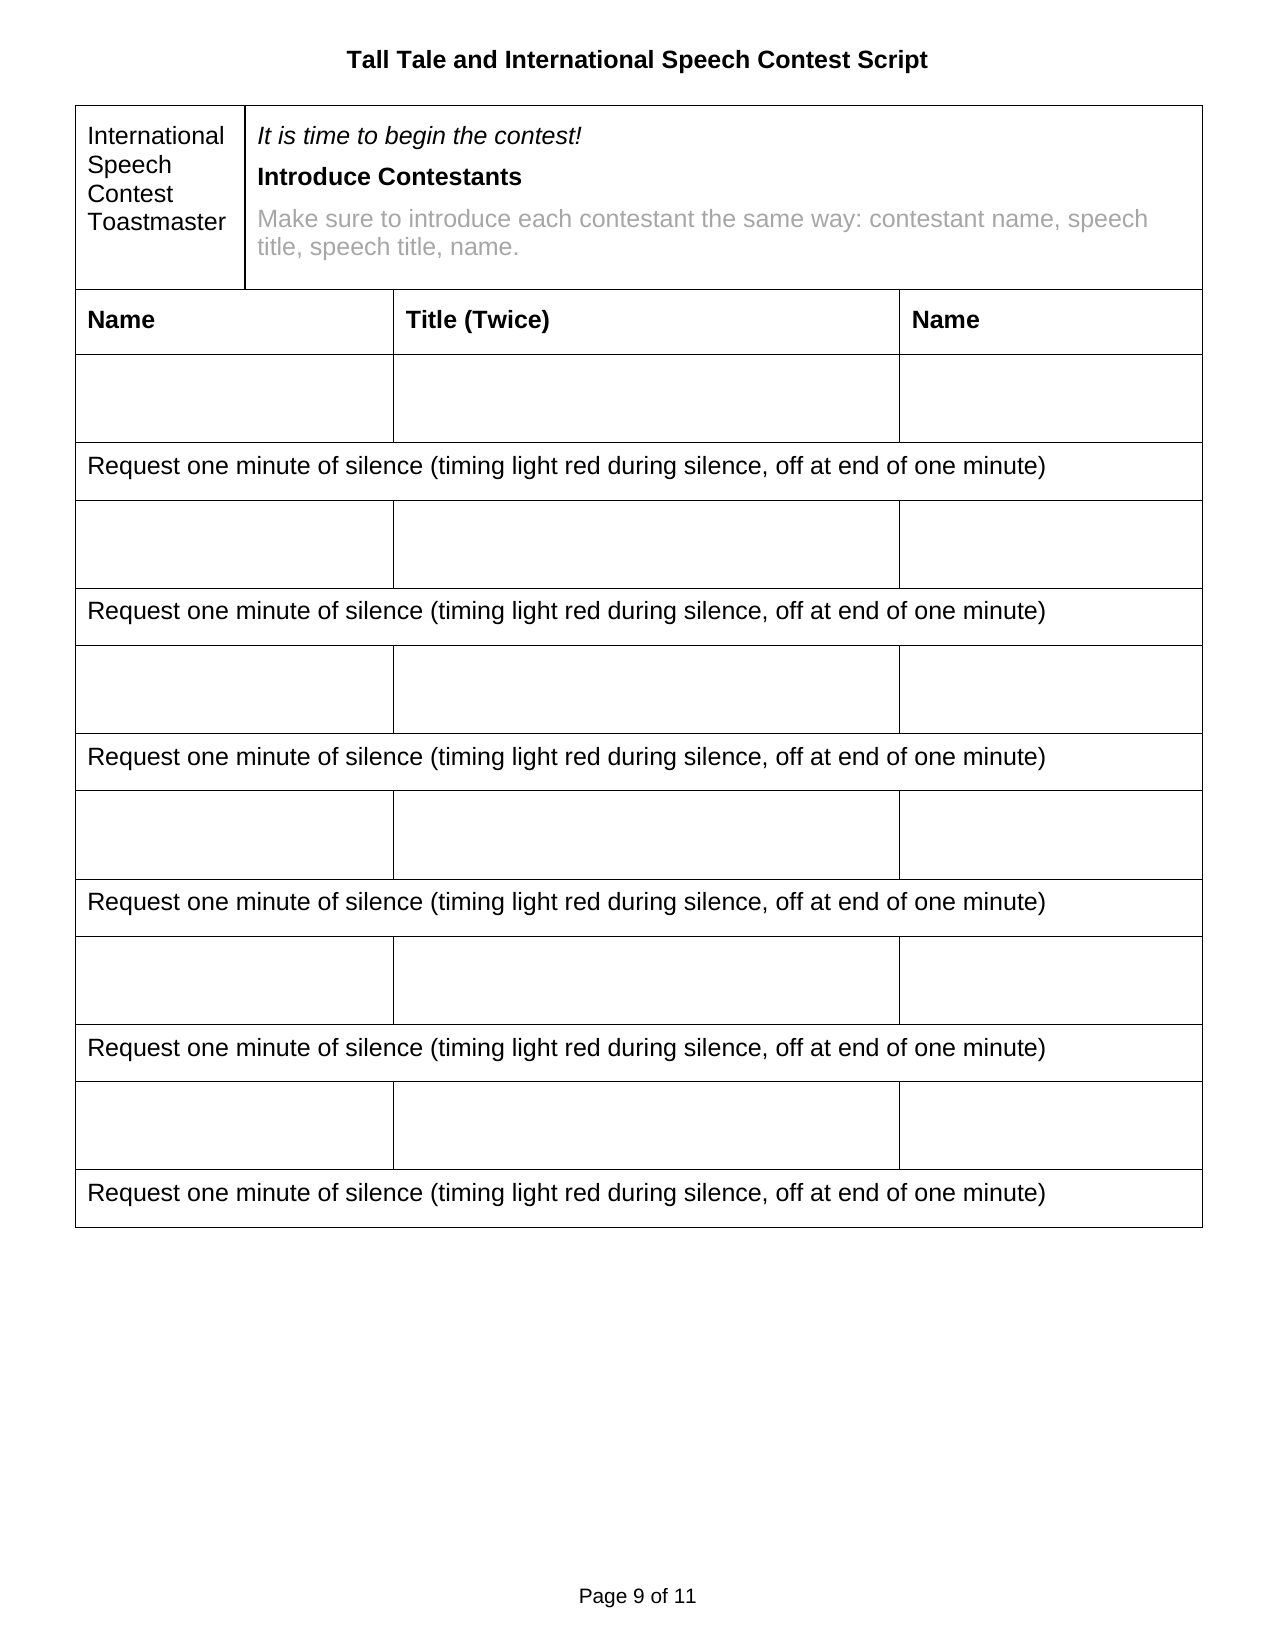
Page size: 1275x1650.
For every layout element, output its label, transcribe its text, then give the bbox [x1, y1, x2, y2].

table_cell [394, 355, 899, 442]
table_cell [76, 937, 393, 1024]
table_cell [76, 501, 393, 588]
table_cell Request one minute of silence (timing light red during silence, off at end of one minute) [76, 734, 1202, 790]
table_header It is time to begin the contest! Introduce Contestants Make sure to introduce each contestant the same way: contestant name, speech title, speech title, name. [246, 106, 1202, 288]
table_cell Title (Twice) [394, 290, 899, 354]
table_header International Speech Contest Toastmaster [76, 106, 244, 288]
table_cell Request one minute of silence (timing light red during silence, off at end of one minute) [76, 1025, 1202, 1081]
table_cell [394, 501, 899, 588]
table_cell [76, 355, 393, 442]
table_cell [394, 1082, 899, 1169]
table_cell [900, 355, 1202, 442]
table_cell Name [76, 290, 393, 354]
table_cell [900, 501, 1202, 588]
table_cell [76, 646, 393, 733]
table_cell [394, 646, 899, 733]
table_cell Request one minute of silence (timing light red during silence, off at end of one minute) [76, 880, 1202, 936]
table_cell Name [900, 290, 1202, 354]
table_cell [900, 646, 1202, 733]
table_cell [394, 937, 899, 1024]
table_cell Request one minute of silence (timing light red during silence, off at end of one minute) [76, 589, 1202, 645]
table_cell [76, 1082, 393, 1169]
table_cell Request one minute of silence (timing light red during silence, off at end of one minute) [76, 443, 1202, 499]
table_cell [394, 791, 899, 878]
table_cell [76, 791, 393, 878]
table_cell [900, 1082, 1202, 1169]
table_cell [900, 791, 1202, 878]
table_cell [900, 937, 1202, 1024]
table_cell Request one minute of silence (timing light red during silence, off at end of one minute) [76, 1170, 1202, 1227]
